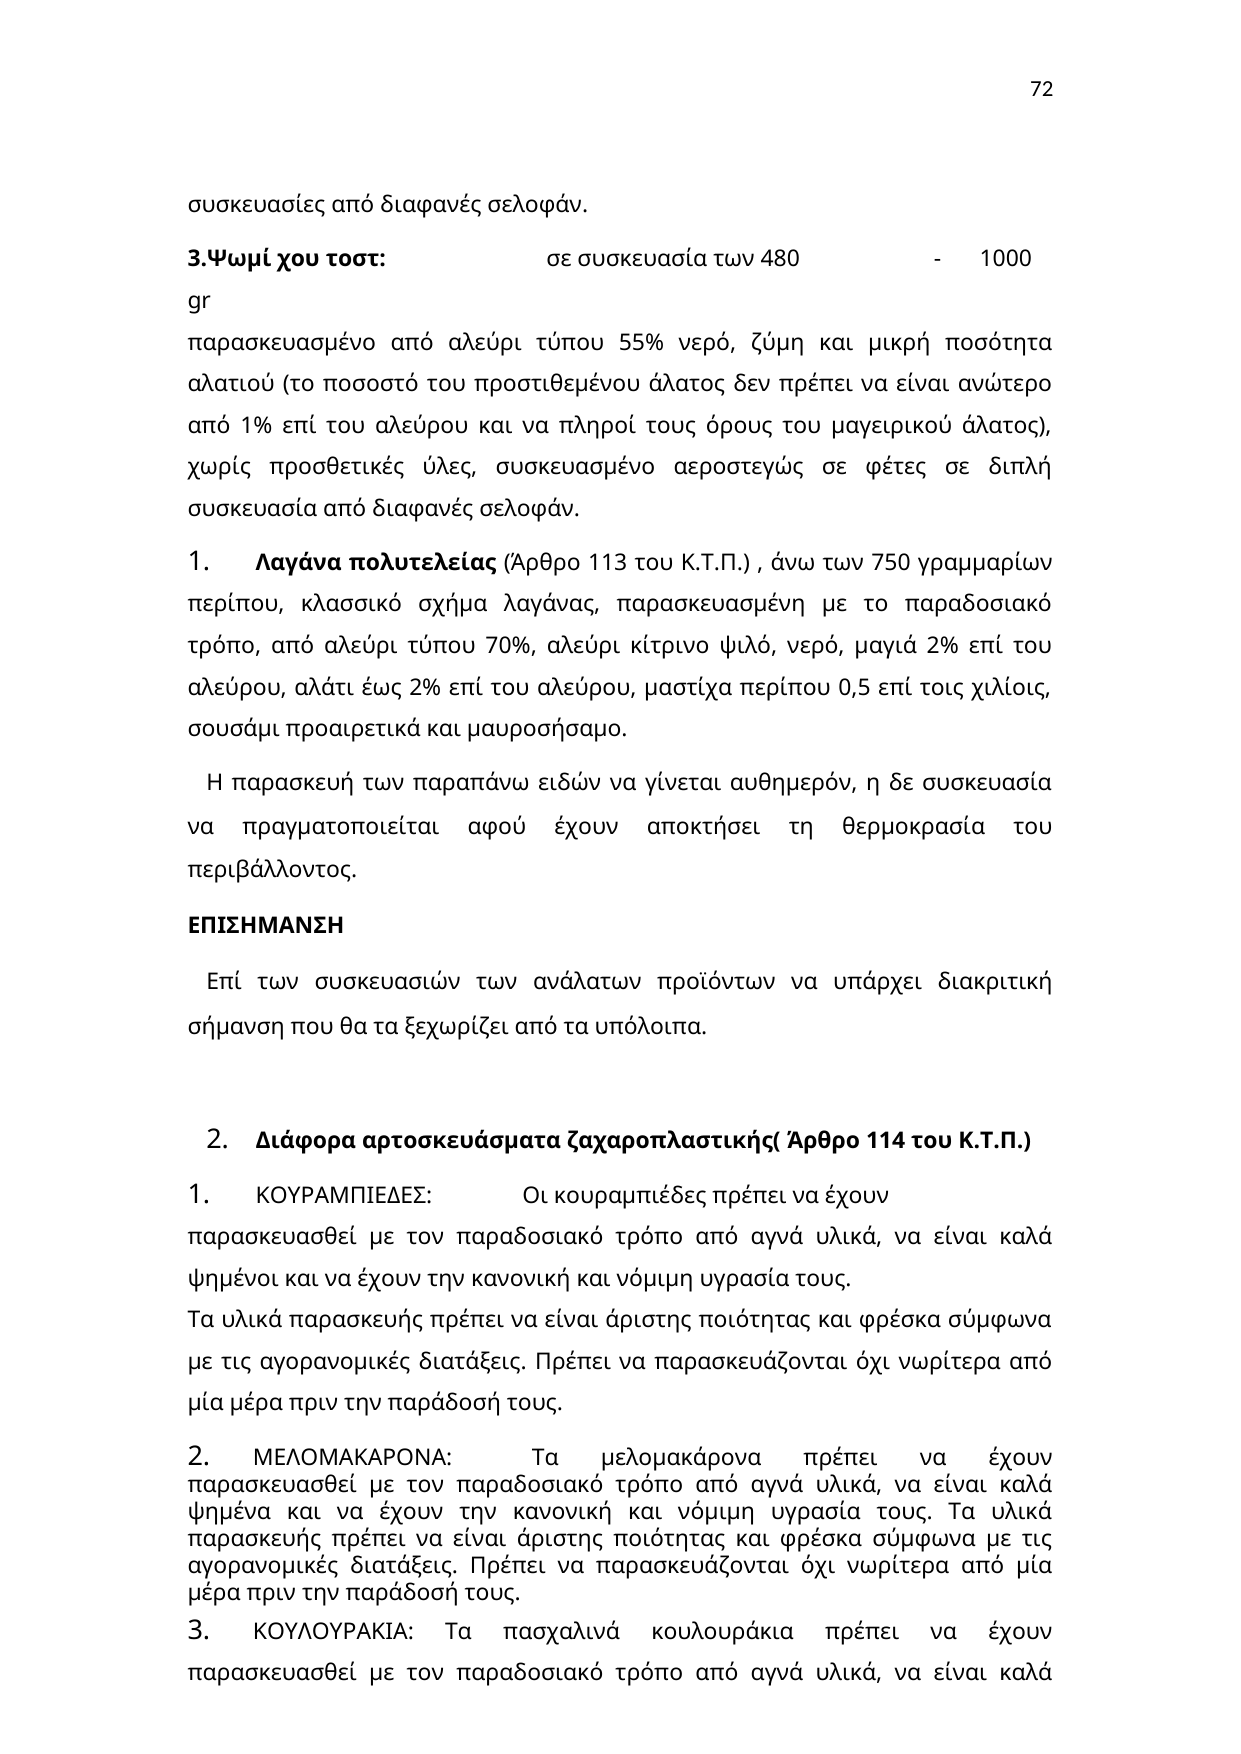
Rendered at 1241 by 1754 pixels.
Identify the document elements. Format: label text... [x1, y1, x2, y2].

text παρασκευασθεί με τον παραδοσιακό τρόπο από αγνά υλικά, να είναι καλά ψημένοι και να έχουν την κανονική και νόμιμη υγρασία τους. [187, 1211, 1053, 1294]
list Λαγάνα πολυτελείας (Άρθρο 113 του Κ.Τ.Π.) , άνω των 750 γραμμαρίων περίπου, κλασσικό σχήμα λαγάνας, παρασκευασμένη με το παραδοσιακό τρόπο, από αλεύρι τύπου 70%, αλεύρι κίτρινο ψιλό, νερό, μαγιά 2% επί του αλεύρου, αλάτι έως 2% επί του αλεύρου, μαστίχα περίπου 0,5 επί τοις χιλίοις, σουσάμι προαιρετικά και μαυροσήσαμο. [187, 537, 1053, 745]
list Διάφορα αρτοσκευάσματα ζαχαροπλαστικής( Άρθρο 114 του Κ.Τ.Π.) [187, 1116, 1053, 1157]
list ΜΕΛΟΜΑΚΑΡΟΝΑ: Τα μελομακάρονα πρέπει να έχουν παρασκευασθεί με τον παραδοσιακό τρόπο από αγνά υλικά, να είναι καλά ψημένα και να έχουν την κανονική και νόμιμη υγρασία τους. Τα υλικά παρασκευής πρέπει να είναι άριστης ποιότητας και φρέσκα σύμφωνα με τις αγορανομικές διατάξεις. Πρέπει να παρασκευάζονται όχι νωρίτερα από μία μέρα πριν την παράδοσή τους. [187, 1443, 1053, 1606]
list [187, 1606, 1053, 1689]
text παρασκευασμένο από αλεύρι τύπου 55% νερό, ζύμη και μικρή ποσότητα αλατιού (το ποσοστό του προστιθεμένου άλατος δεν πρέπει να είναι ανώτερο από 1% επί του αλεύρου και να πληροί τους όρους του μαγειρικού άλατος), χωρίς προσθετικές ύλες, συσκευασμένο αεροστεγώς σε φέτες σε διπλή συσκευασία από διαφανές σελοφάν. [187, 317, 1053, 524]
text ΕΠΙΣΗΜΑΝΣΗ [187, 914, 1053, 939]
text 3.Ψωμί χου τοστ: σε συσκευασία των 480 - 1000 gr [187, 234, 1053, 317]
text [187, 179, 1053, 221]
text Η παρασκευή των παραπάνω ειδών να γίνεται αυθημερόν, η δε συσκευασία να πραγματοποιείται αφού έχουν αποκτήσει τη θερμοκρασία του περιβάλλοντος. [187, 756, 1053, 886]
text Επί των συσκευασιών των ανάλατων προϊόντων να υπάρχει διακριτική σήμανση που θα τα ξεχωρίζει από τα υπόλοιπα. [187, 953, 1053, 1044]
list ΚΟΥΡΑΜΠΙΕΔΕΣ: Οι κουραμπιέδες πρέπει να έχουν [187, 1170, 1053, 1211]
text Τα υλικά παρασκευής πρέπει να είναι άριστης ποιότητας και φρέσκα σύμφωνα με τις αγορανομικές διατάξεις. Πρέπει να παρασκευάζονται όχι νωρίτερα από μία μέρα πριν την παράδοσή τους. [187, 1294, 1053, 1419]
